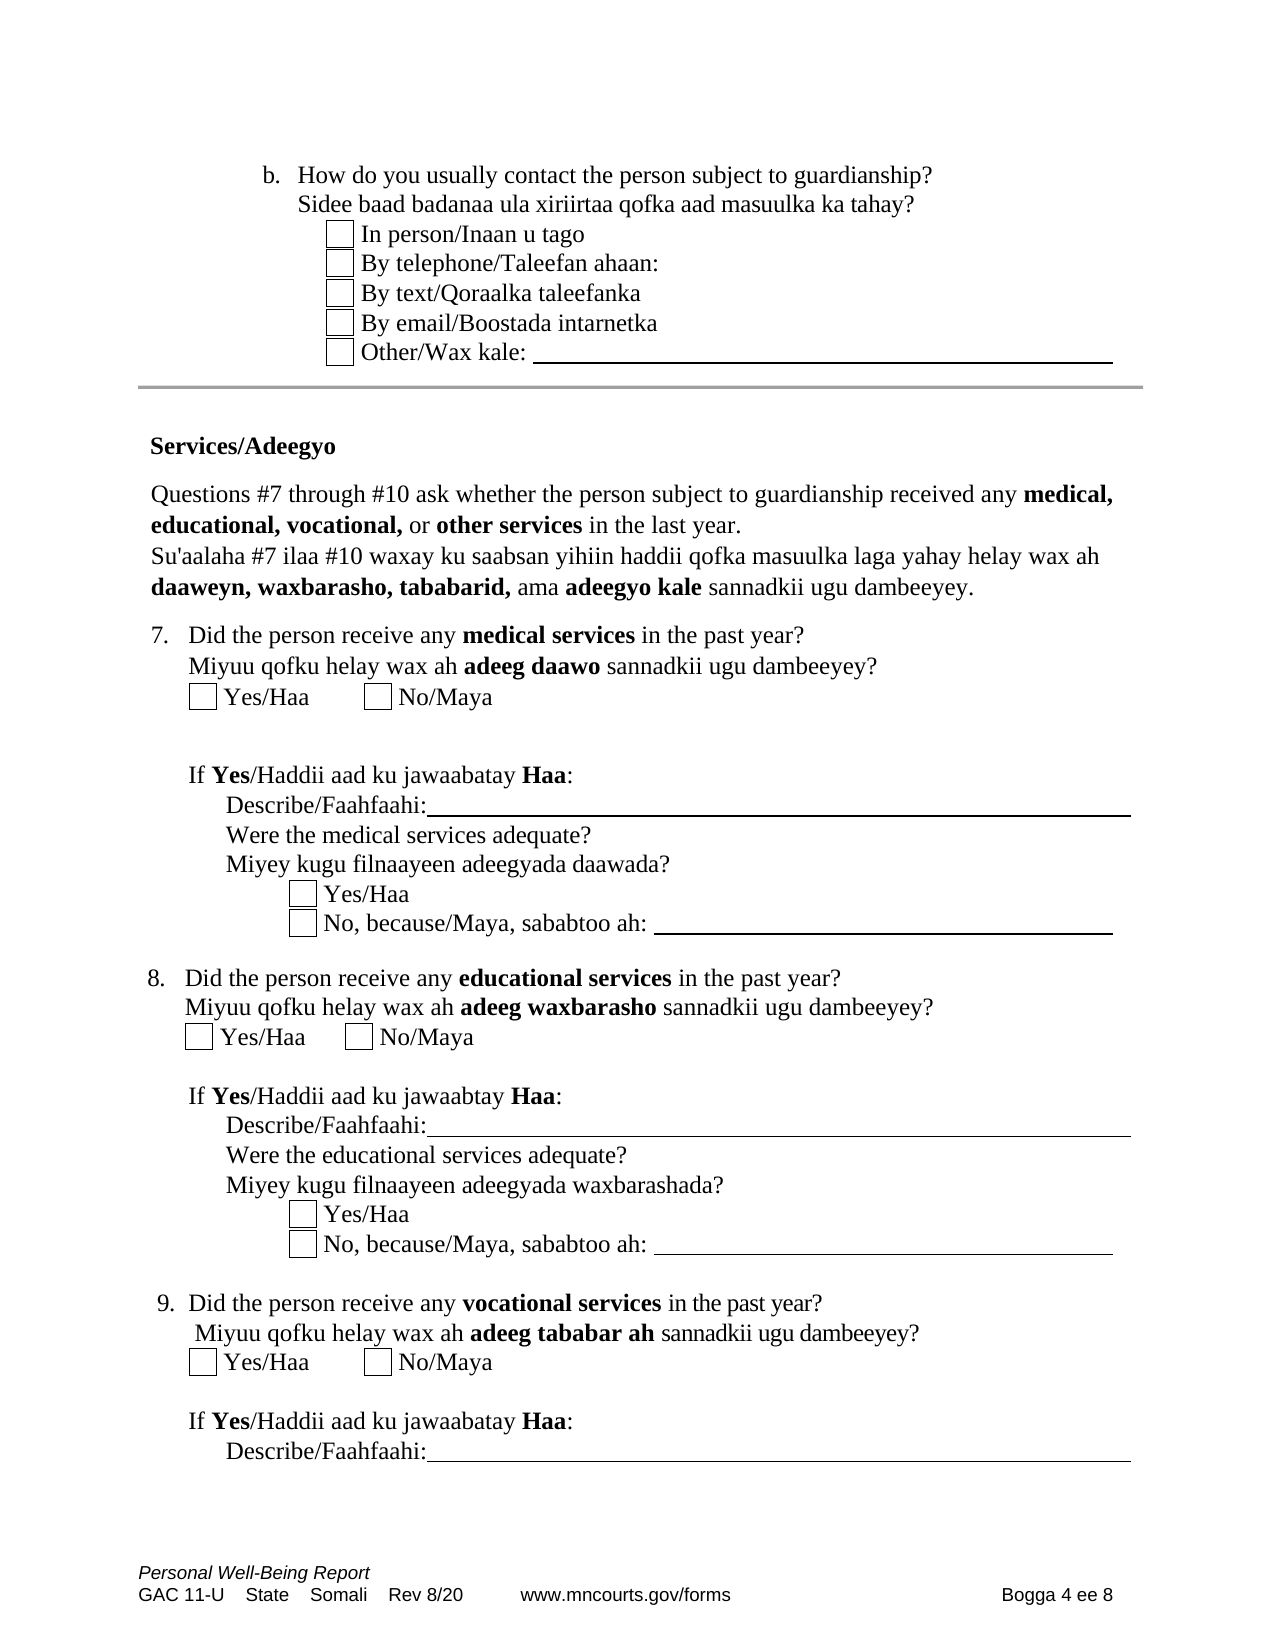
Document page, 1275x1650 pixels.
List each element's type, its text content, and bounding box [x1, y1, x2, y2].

list Yes/Haa No/Maya [184, 1022, 1143, 1051]
list In person/Inaan u tago [326, 219, 1142, 248]
text Questions #7 through #10 ask whether the person subject to guardianship received any medical, educational, vocational, or other services in the last year. Su'aalaha #7 ilaa #10 waxay ku saabsan yihiin haddii qofka masuulka laga yahay helay wax ah daaweyn, waxbarasho, tababarid, ama adeegyo kale sannadkii ugu dambeeyey. [151, 479, 1143, 601]
list Other/Wax kale: [326, 337, 1142, 366]
list How do you usually contact the person subject to guardianship? Sidee baad badanaa ula xiriirtaa qofka aad masuulka ka tahay? [262, 160, 1142, 218]
list Did the person receive any medical services in the past year? Miyuu qofku helay wax ah adeeg daawo sannadkii ugu dambeeyey? Yes/Haa No/Maya [151, 620, 1151, 711]
list If Yes/Haddii aad ku jawaabatay Haa: [188, 1406, 1002, 1435]
list By telephone/Taleefan ahaan: [326, 248, 1142, 277]
text Describe/Faahfaahi: Were the medical services adequate? Miyey kugu filnaayeen adeegyada daawada? [226, 790, 1132, 878]
text Describe/Faahfaahi: Were the educational services adequate? Miyey kugu filnaayeen adeegyada waxbarashada? [226, 1111, 1132, 1198]
text No, because/Maya, sababtoo ah: [226, 1229, 1132, 1258]
text Yes/Haa No/Maya [138, 1347, 1143, 1376]
list If Yes/Haddii aad ku jawaabatay Haa: [188, 761, 1002, 789]
text No, because/Maya, sababtoo ah: [226, 908, 1132, 937]
list Did the person receive any educational services in the past year? Miyuu qofku helay wax ah adeeg waxbarasho sannadkii ugu dambeeyey? [147, 963, 1158, 1021]
list Did the person receive any vocational services in the past year? Miyuu qofku helay wax ah adeeg tababar ah sannadkii ugu dambeeyey? [157, 1288, 1149, 1346]
text Describe/Faahfaahi: [226, 1436, 1132, 1494]
subtitle Services/Adeegyo [150, 431, 1143, 460]
list By email/Boostada intarnetka [326, 308, 1142, 336]
list If Yes/Haddii aad ku jawaabtay Haa: [188, 1081, 1002, 1110]
text Yes/Haa [226, 1199, 1132, 1228]
list By text/Qoraalka taleefanka [326, 278, 1142, 307]
text Yes/Haa [226, 879, 1132, 908]
